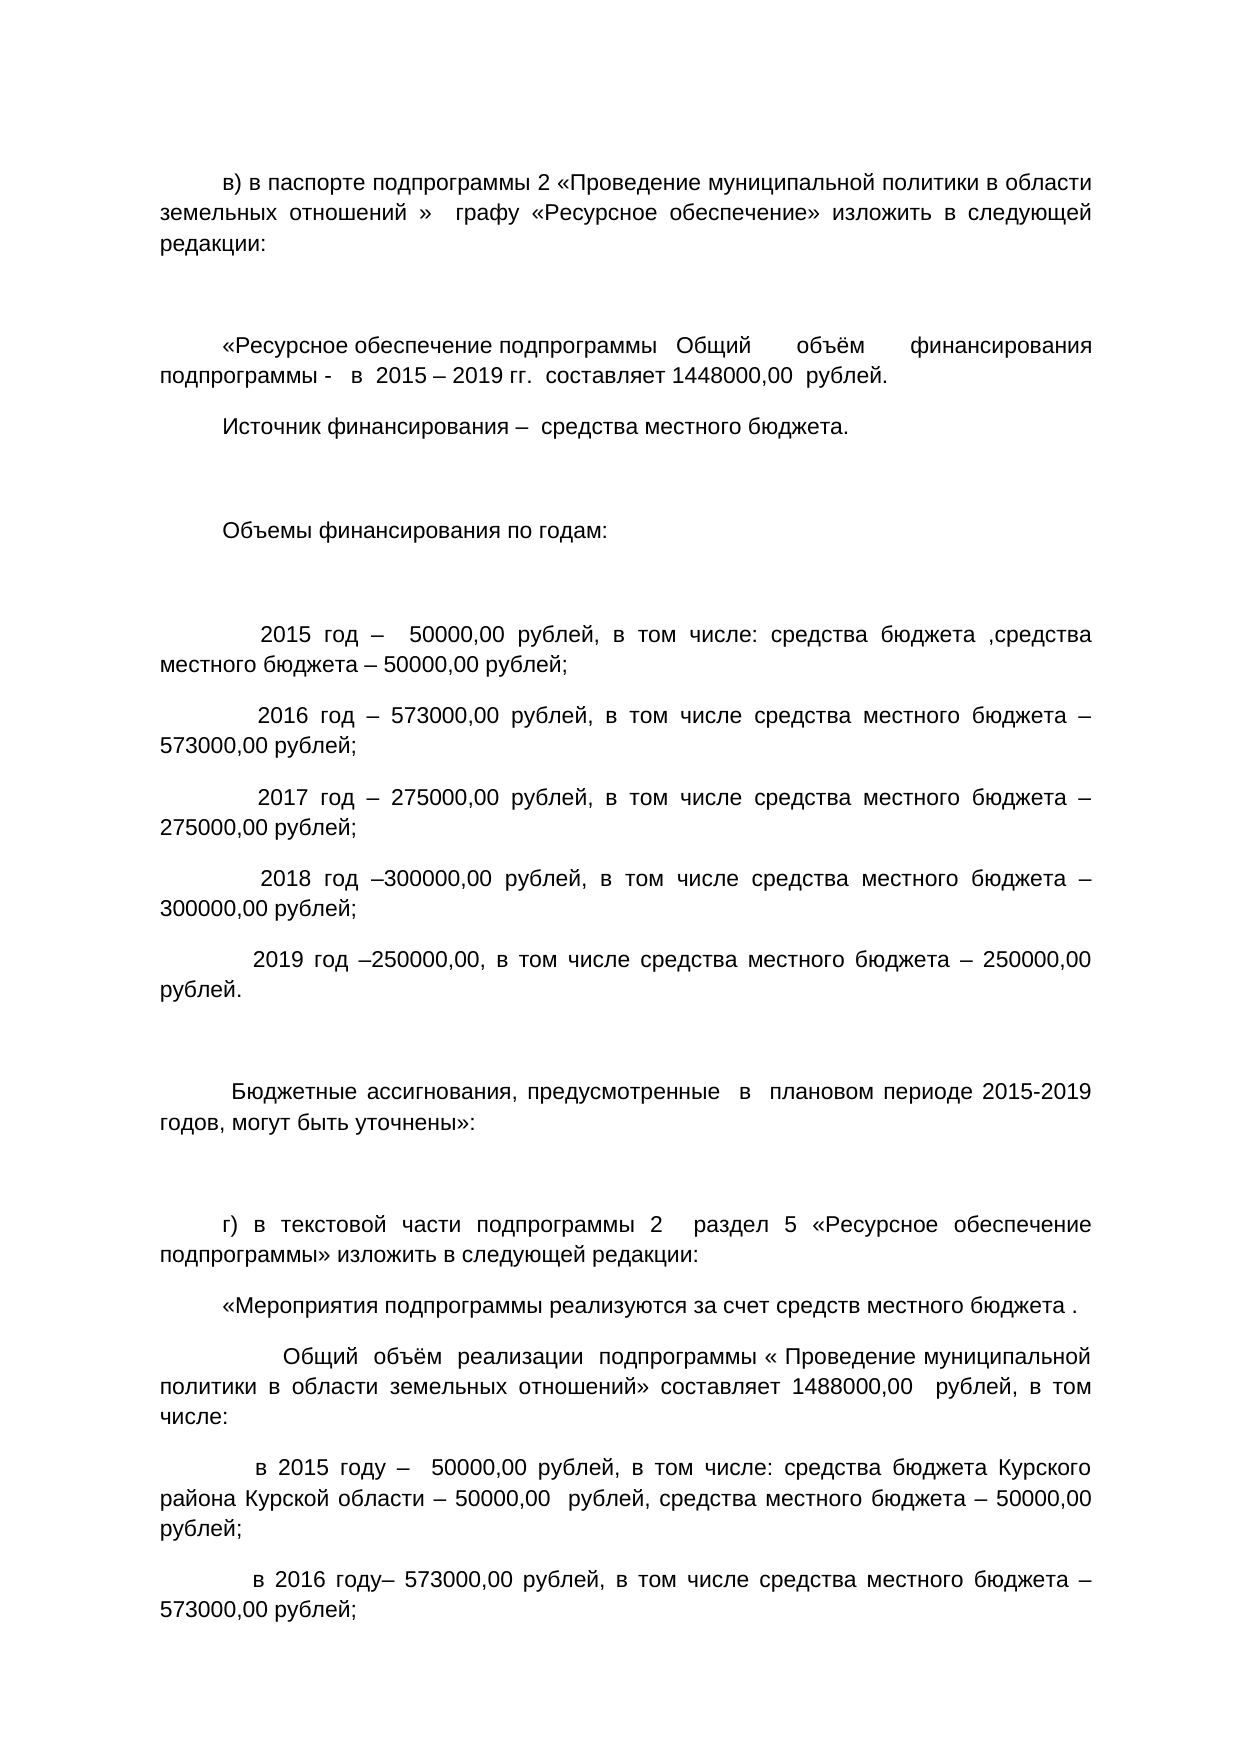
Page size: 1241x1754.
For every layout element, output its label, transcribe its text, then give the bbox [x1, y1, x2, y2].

text 2016 год – 573000,00 рублей, в том числе средства местного бюджета – 573000,00 рублей; [159, 702, 1092, 759]
text Объемы финансирования по годам: [159, 517, 1092, 543]
text г) в текстовой части подпрограммы 2 раздел 5 «Ресурсное обеспечение подпрограммы» изложить в следующей редакции: [159, 1211, 1092, 1267]
text 2019 год –250000,00, в том числе средства местного бюджета – 250000,00 рублей. [159, 946, 1092, 1003]
text в) в паспорте подпрограммы 2 «Проведение муниципальной политики в области земельных отношений » графу «Ресурсное обеспечение» изложить в следующей редакции: [159, 169, 1092, 256]
text в 2015 году – 50000,00 рублей, в том числе: средства бюджета Курского района Курской области – 50000,00 рублей, средства местного бюджета – 50000,00 рублей; [159, 1454, 1092, 1541]
text 2017 год – 275000,00 рублей, в том числе средства местного бюджета – 275000,00 рублей; [159, 783, 1092, 840]
text Источник финансирования – средства местного бюджета. [159, 413, 1092, 439]
text Общий объём реализации подпрограммы « Проведение муниципальной политики в области земельных отношений» составляет 1488000,00 рублей, в том числе: [159, 1343, 1092, 1430]
text «Мероприятия подпрограммы реализуются за счет средств местного бюджета . [159, 1292, 1092, 1318]
text 2015 год – 50000,00 рублей, в том числе: средства бюджета ,средства местного бюджета – 50000,00 рублей; [159, 621, 1092, 678]
text в 2016 году– 573000,00 рублей, в том числе средства местного бюджета – 573000,00 рублей; [159, 1566, 1092, 1622]
text «Ресурсное обеспечение подпрограммы Общий объём финансирования подпрограммы - в 2015 – 2019 гг. составляет 1448000,00 рублей. [159, 332, 1092, 388]
text Бюджетные ассигнования, предусмотренные в плановом периоде 2015-2019 годов, могут быть уточнены»: [159, 1078, 1092, 1135]
text 2018 год –300000,00 рублей, в том числе средства местного бюджета –300000,00 рублей; [159, 865, 1092, 921]
